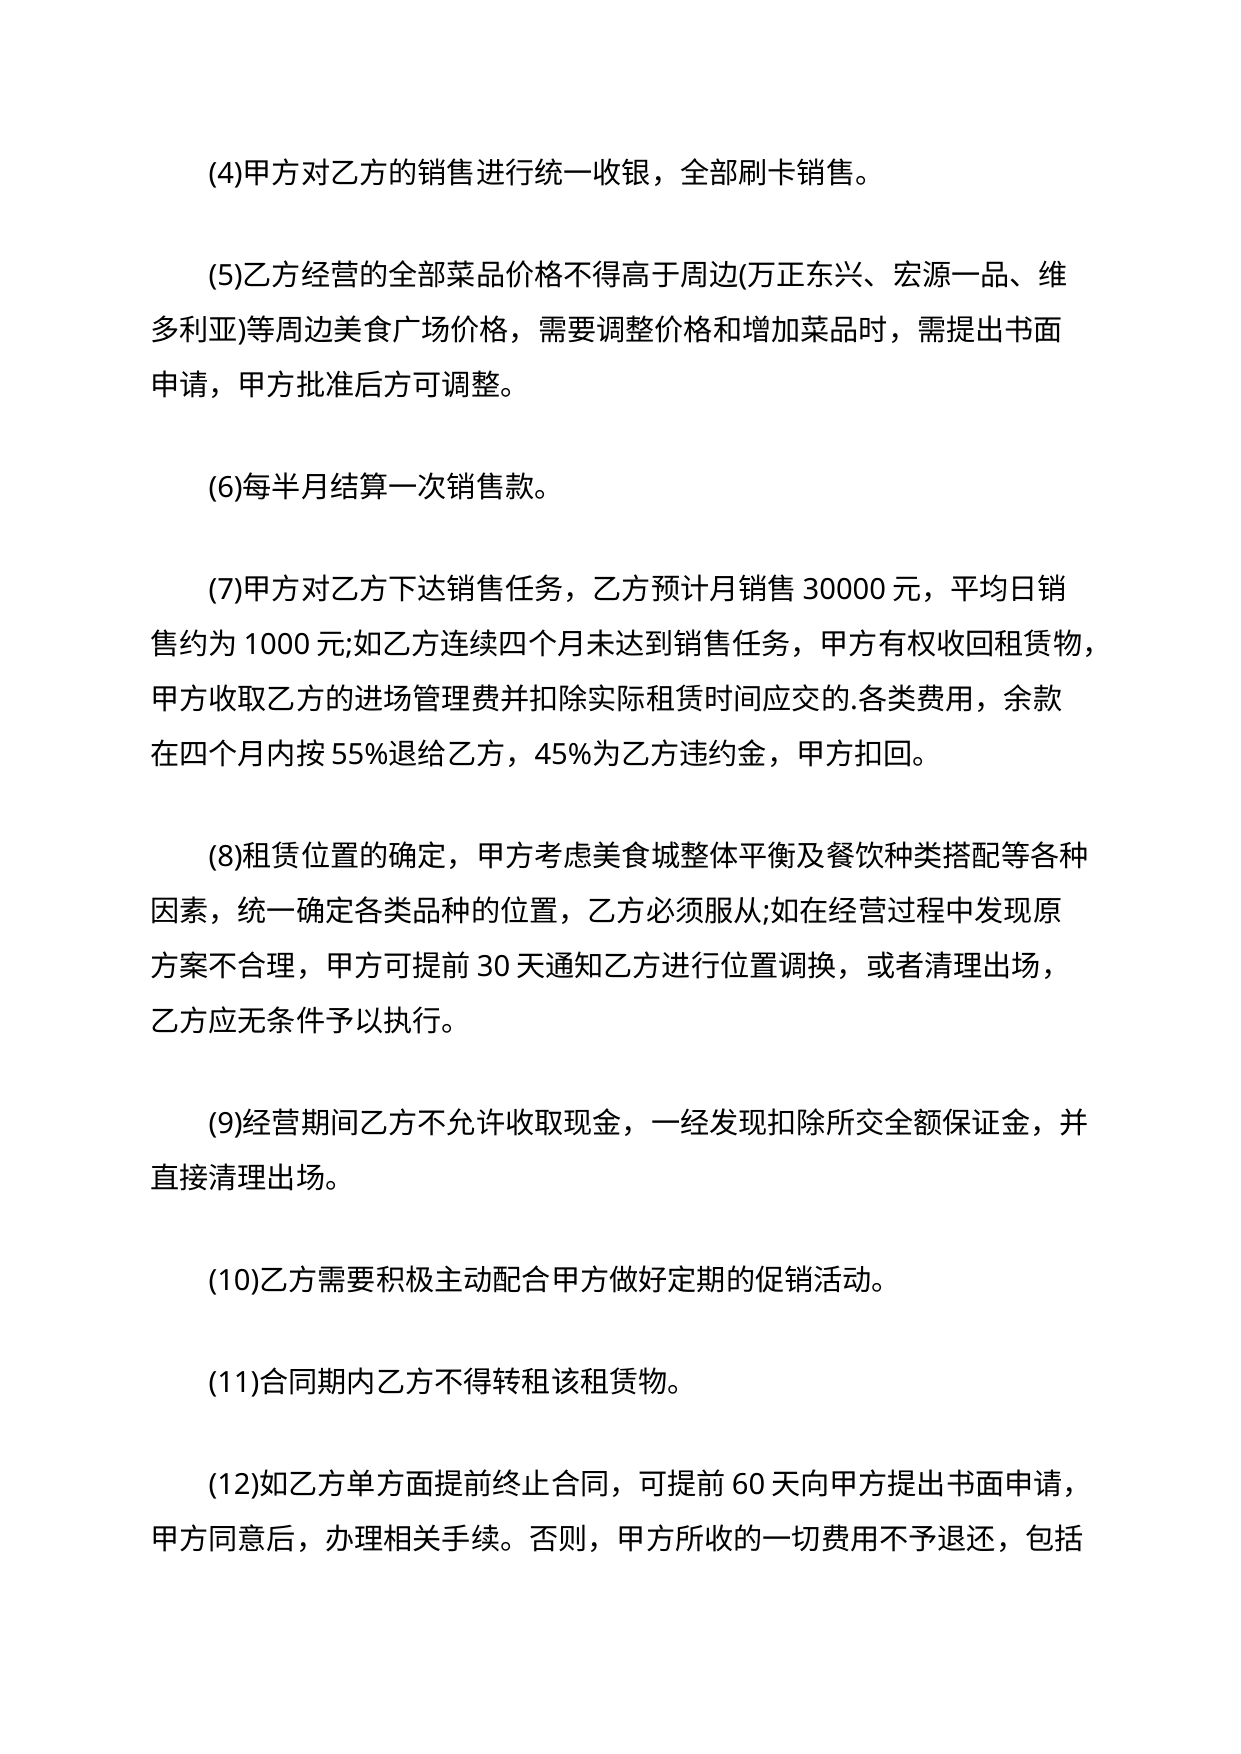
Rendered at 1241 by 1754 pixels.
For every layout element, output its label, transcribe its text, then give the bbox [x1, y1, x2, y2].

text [150, 1460, 1090, 1557]
text (6)每半月结算一次销售款。 [150, 464, 1090, 506]
text (11)合同期内乙方不得转租该租赁物。 [150, 1358, 1090, 1401]
text (7)甲方对乙方下达销售任务，乙方预计月销售30000元，平均日销售约为1000元;如乙方连续四个月未达到销售任务，甲方有权收回租赁物，甲方收取乙方的进场管理费并扣除实际租赁时间应交的.各类费用，余款在四个月内按55%退给乙方，45%为乙方违约金，甲方扣回。 [150, 566, 1090, 773]
text (8)租赁位置的确定，甲方考虑美食城整体平衡及餐饮种类搭配等各种因素，统一确定各类品种的位置，乙方必须服从;如在经营过程中发现原方案不合理，甲方可提前30天通知乙方进行位置调换，或者清理出场，乙方应无条件予以执行。 [150, 833, 1090, 1040]
text (9)经营期间乙方不允许收取现金，一经发现扣除所交全额保证金，并直接清理出场。 [150, 1099, 1090, 1197]
text (5)乙方经营的全部菜品价格不得高于周边(万正东兴、宏源一品、维多利亚)等周边美食广场价格，需要调整价格和增加菜品时，需提出书面申请，甲方批准后方可调整。 [150, 252, 1090, 404]
text (10)乙方需要积极主动配合甲方做好定期的促销活动。 [150, 1256, 1090, 1299]
text (4)甲方对乙方的销售进行统一收银，全部刷卡销售。 [150, 150, 1090, 192]
